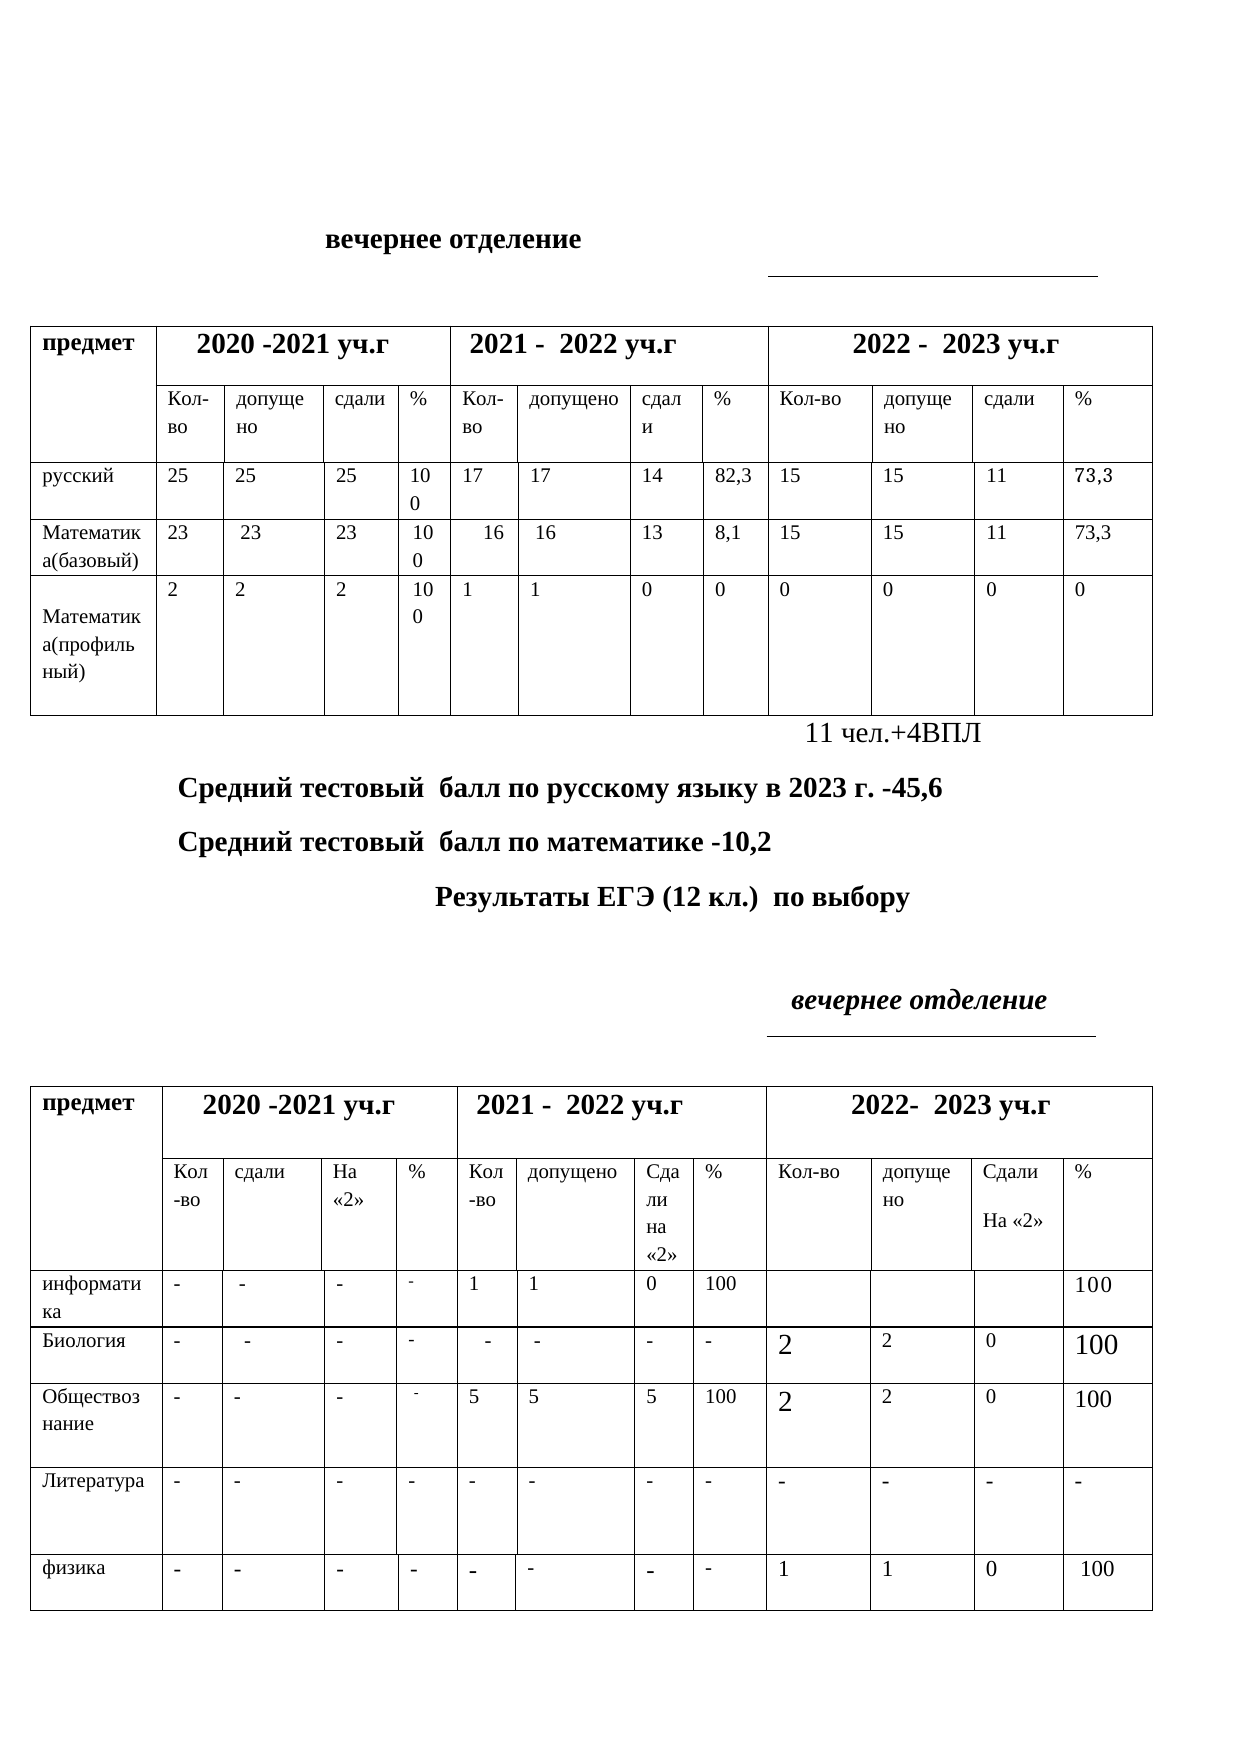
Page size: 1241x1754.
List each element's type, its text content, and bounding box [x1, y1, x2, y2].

table_cell Математика(профильный) [31, 576, 156, 714]
table_cell сдали [631, 386, 702, 462]
table_cell % [1064, 386, 1152, 462]
table_cell сдали [324, 386, 398, 462]
table_cell - [635, 1328, 693, 1383]
table_cell Сдали На «2» [972, 1159, 1063, 1270]
table_cell 5 [518, 1384, 634, 1467]
table_cell - [694, 1328, 766, 1383]
text Средний тестовый балл по математике -10,2 [177, 824, 1152, 858]
table_cell - [223, 1468, 324, 1554]
table_cell 100 [399, 520, 450, 575]
table_cell - [516, 1555, 634, 1610]
table_cell Литература [31, 1468, 162, 1554]
table_cell сдали [224, 1159, 321, 1270]
table_cell [767, 1271, 870, 1326]
table_cell 25 [325, 463, 398, 519]
table_cell 100 [694, 1271, 766, 1326]
table_cell - [397, 1328, 457, 1383]
table_cell 73,3 [1064, 520, 1152, 575]
table_cell - [458, 1555, 515, 1610]
table_cell 0 [975, 576, 1063, 714]
table_cell 25 [224, 463, 324, 519]
table_cell - [163, 1555, 222, 1610]
table_cell физика [31, 1555, 162, 1610]
table_cell 100 [1064, 1328, 1152, 1383]
table_cell 0 [631, 576, 703, 714]
table_cell 23 [157, 520, 223, 575]
table_cell допущено [225, 386, 323, 462]
table_cell допущено [872, 1159, 971, 1270]
table_cell 5 [635, 1384, 693, 1467]
table_cell сдали [973, 386, 1063, 462]
table_cell 1 [871, 1555, 974, 1610]
text вечернее отделение [251, 982, 1152, 1015]
table_cell 73,3 [1064, 463, 1152, 519]
table_cell 100 [1064, 1271, 1152, 1326]
text Результаты ЕГЭ (12 кл.) по выбору [325, 879, 1152, 912]
table_cell - [1064, 1468, 1152, 1554]
table_cell 16 [519, 520, 630, 575]
table_cell 0 [872, 576, 974, 714]
table_cell - [325, 1555, 398, 1610]
table_cell На «2» [322, 1159, 396, 1270]
table_cell 11 [975, 463, 1063, 519]
table_cell 2 [871, 1328, 974, 1383]
table_cell предмет [31, 327, 156, 462]
table_cell - [223, 1384, 324, 1467]
table_cell 2 [325, 576, 398, 714]
table_cell 0 [704, 576, 768, 714]
table_cell % [1064, 1159, 1152, 1270]
table_cell 15 [872, 463, 974, 519]
table_cell допущено [517, 1159, 634, 1270]
table_cell 2020 -2021 уч.г [163, 1087, 457, 1158]
table_cell 14 [631, 463, 703, 519]
table_cell [871, 1271, 974, 1326]
table_cell Кол-во [163, 1159, 223, 1270]
table_cell 15 [872, 520, 974, 575]
table_cell 2022 - 2023 уч.г [769, 327, 1152, 385]
table_cell Сдали на «2» [635, 1159, 693, 1270]
table_cell Кол-во [769, 386, 872, 462]
table_cell 2 [767, 1328, 870, 1383]
table_header [768, 277, 1098, 326]
table_cell 0 [975, 1328, 1063, 1383]
table_cell Кол-во [767, 1159, 871, 1270]
table_cell 0 [975, 1384, 1063, 1467]
table_cell 23 [325, 520, 398, 575]
table_cell 2022- 2023 уч.г [767, 1087, 1152, 1158]
table_cell 1 [458, 1271, 517, 1326]
table_cell - [871, 1468, 974, 1554]
table_cell - [694, 1555, 766, 1610]
table_cell 5 [458, 1384, 517, 1467]
table_cell 2 [767, 1384, 870, 1467]
table_cell - [694, 1468, 766, 1554]
table_cell Кол-во [458, 1159, 516, 1270]
table_cell - [635, 1468, 693, 1554]
table_cell - [458, 1468, 517, 1554]
table_cell 15 [769, 520, 871, 575]
table_cell 0 [769, 576, 871, 714]
table_cell % [399, 386, 450, 462]
table_cell - [399, 1555, 457, 1610]
table_cell 2020 -2021 уч.г [157, 327, 450, 385]
table_cell 1 [767, 1555, 870, 1610]
table_cell - [397, 1271, 457, 1326]
table_cell 8,1 [704, 520, 768, 575]
table_cell - [458, 1328, 517, 1383]
table_cell 100 [399, 463, 450, 519]
table_cell - [767, 1468, 870, 1554]
table_cell - [975, 1468, 1063, 1554]
table_cell - [325, 1468, 396, 1554]
table_cell - [518, 1328, 634, 1383]
table_cell 100 [1064, 1384, 1152, 1467]
text вечернее отделение [251, 221, 1152, 255]
table_cell [975, 1271, 1063, 1326]
table_cell 17 [451, 463, 518, 519]
table_cell 1 [451, 576, 518, 714]
table_cell Кол-во [451, 386, 517, 462]
table_cell русский [31, 463, 156, 519]
table_cell 2021 - 2022 уч.г [451, 327, 768, 385]
table_cell - [325, 1328, 396, 1383]
table_cell 1 [518, 1271, 634, 1326]
table_cell 0 [635, 1271, 693, 1326]
table_cell 2 [871, 1384, 974, 1467]
table_cell 16 [451, 520, 518, 575]
table_cell Обществознание [31, 1384, 162, 1467]
table_cell 15 [769, 463, 871, 519]
table_cell % [703, 386, 768, 462]
table_cell - [223, 1328, 324, 1383]
table_cell Кол-во [157, 386, 224, 462]
table_cell % [694, 1159, 766, 1270]
table_cell 1 [519, 576, 630, 714]
table_cell Биология [31, 1328, 162, 1383]
table_cell 23 [224, 520, 324, 575]
table_cell - [397, 1384, 457, 1467]
table_cell - [518, 1468, 634, 1554]
table_cell 82,3 [704, 463, 768, 519]
table_cell информатика [31, 1271, 162, 1326]
table_cell предмет [31, 1087, 162, 1270]
table_cell 2 [157, 576, 223, 714]
table_cell - [397, 1468, 457, 1554]
table_cell 11 [975, 520, 1063, 575]
table_cell допущено [518, 386, 630, 462]
table_cell - [325, 1271, 396, 1326]
table_cell допущено [873, 386, 972, 462]
table_cell 100 [1064, 1555, 1152, 1610]
table_cell - [163, 1328, 222, 1383]
table_cell - [223, 1555, 324, 1610]
table_cell Математика(базовый) [31, 520, 156, 575]
table_cell 100 [399, 576, 450, 714]
table_cell - [635, 1555, 693, 1610]
table_cell % [397, 1159, 457, 1270]
table_cell 2 [224, 576, 324, 714]
table_cell 2021 - 2022 уч.г [458, 1087, 766, 1158]
table_cell 100 [694, 1384, 766, 1467]
text 11 чел.+4ВПЛ [177, 716, 1152, 749]
text Средний тестовый балл по русскому языку в 2023 г. -45,6 [177, 770, 1152, 803]
table_cell - [163, 1271, 222, 1326]
table_cell 0 [1064, 576, 1152, 714]
table_cell - [325, 1384, 396, 1467]
table_header [767, 1037, 1096, 1086]
table_cell 0 [975, 1555, 1063, 1610]
table_cell 13 [631, 520, 703, 575]
table_cell 25 [157, 463, 223, 519]
table_cell - [163, 1384, 222, 1467]
table_cell 17 [519, 463, 630, 519]
table_cell - [163, 1468, 222, 1554]
table_cell - [223, 1271, 324, 1326]
